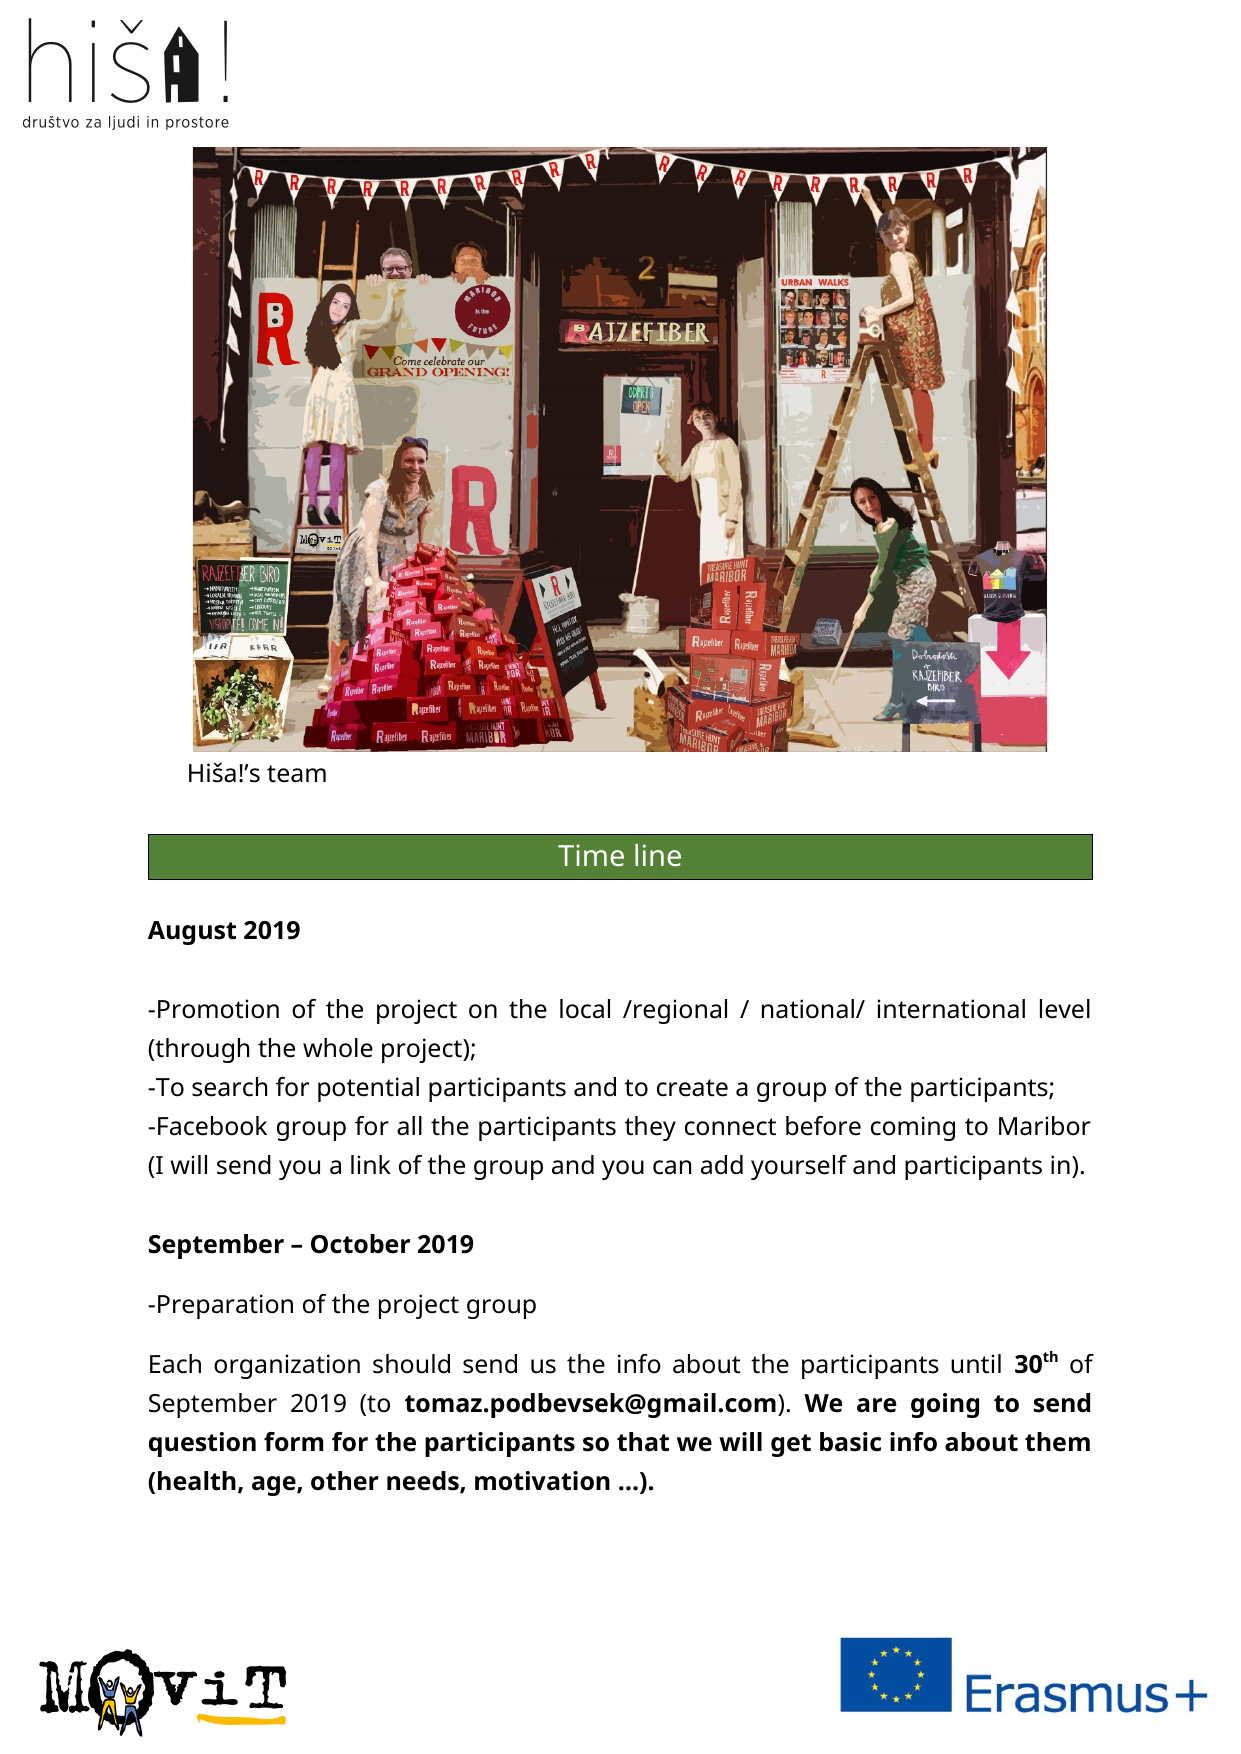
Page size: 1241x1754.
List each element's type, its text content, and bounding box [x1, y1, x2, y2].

text Hiša!’s team [148, 756, 1093, 790]
text -Facebook group for all the participants they connect before coming to Maribor (I will send you a link of the group and you can add yourself and participants in). [148, 1109, 1093, 1182]
table_header Time line [149, 835, 1092, 879]
text September – October 2019 [148, 1226, 1093, 1260]
text -Promotion of the project on the local /regional / national/ international level (through the whole project); [148, 991, 1093, 1064]
text August 2019 [148, 913, 1093, 947]
picture [819, 1616, 1228, 1733]
picture [21, 15, 233, 132]
text -Preparation of the project group [148, 1286, 1093, 1320]
picture [35, 1649, 290, 1737]
text -To search for potential participants and to create a group of the participants; [148, 1070, 1093, 1104]
picture [192, 147, 1048, 752]
text Each organization should send us the info about the participants until 30th of September 2019 (to tomaz.podbevsek@gmail.com). We are going to send question form for the participants so that we will get basic info about them (health, age, other needs, motivation …). [148, 1346, 1093, 1498]
